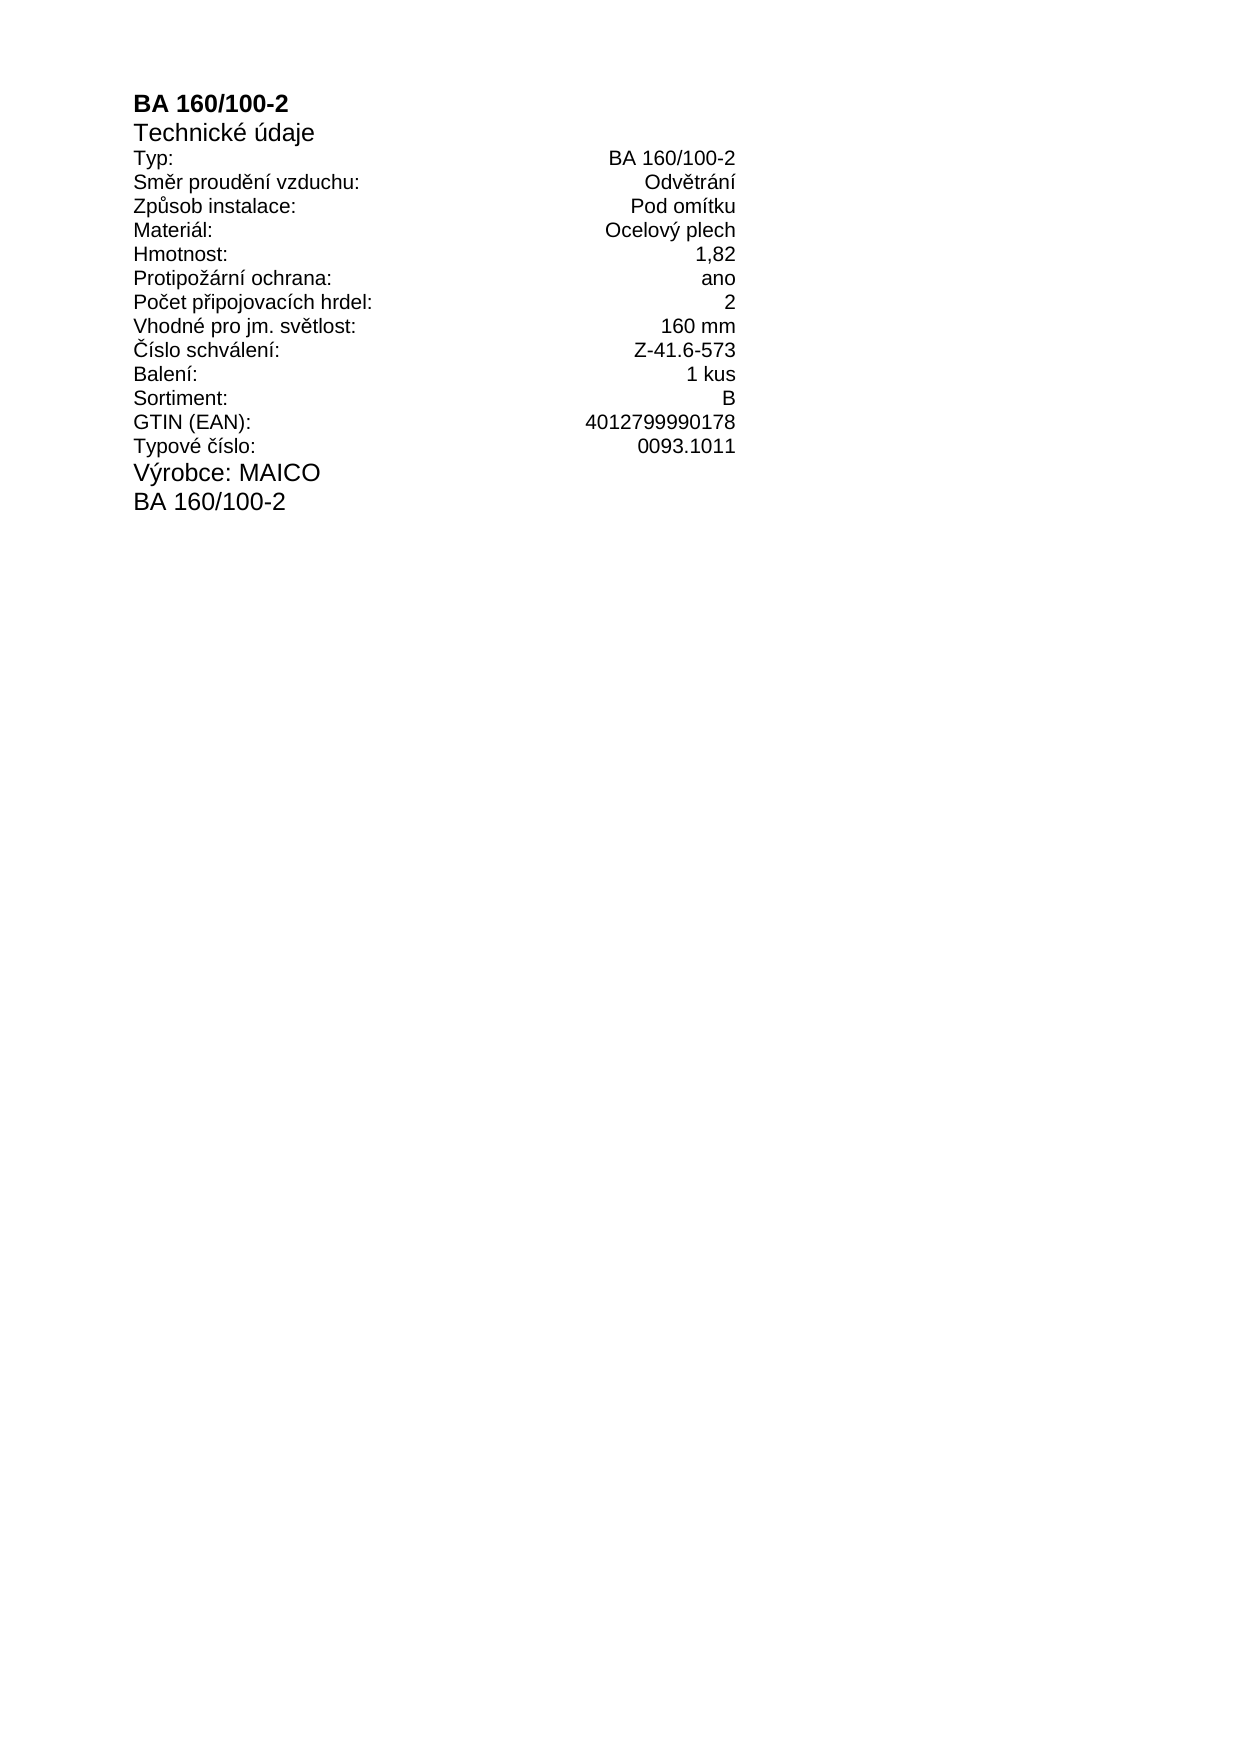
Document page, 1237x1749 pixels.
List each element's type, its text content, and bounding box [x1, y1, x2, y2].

table_cell 0093.1011 [434, 434, 747, 458]
table_cell 1,82 [434, 242, 747, 266]
table_cell Protipožární ochrana: [122, 266, 434, 290]
table_cell 4012799990178 [434, 410, 747, 434]
table_cell Způsob instalace: [122, 194, 434, 218]
table_cell B [434, 386, 747, 410]
table_cell Z-41.6-573 [434, 338, 747, 362]
table_cell Materiál: [122, 218, 434, 242]
table_cell Vhodné pro jm. světlost: [122, 314, 434, 338]
text Výrobce: MAICO [133, 458, 1148, 486]
text Technické údaje [133, 117, 1148, 146]
table_cell Číslo schválení: [122, 338, 434, 362]
table_cell Počet připojovacích hrdel: [122, 290, 434, 314]
table_cell Ocelový plech [434, 218, 747, 242]
table_cell 1 kus [434, 362, 747, 386]
table_cell Sortiment: [122, 386, 434, 410]
table_cell Typové číslo: [122, 434, 434, 458]
table_cell Směr proudění vzduchu: [122, 170, 434, 194]
table_cell Balení: [122, 362, 434, 386]
table_cell 2 [434, 290, 747, 314]
text BA 160/100-2 [133, 89, 1148, 117]
table_cell Hmotnost: [122, 242, 434, 266]
table_header BA 160/100-2 [434, 146, 747, 170]
text BA 160/100-2 [133, 486, 1148, 515]
table_cell 160 mm [434, 314, 747, 338]
table_cell Pod omítku [434, 194, 747, 218]
table_cell Odvětrání [434, 170, 747, 194]
table_cell ano [434, 266, 747, 290]
table_cell GTIN (EAN): [122, 410, 434, 434]
table_header Typ: [122, 146, 434, 170]
